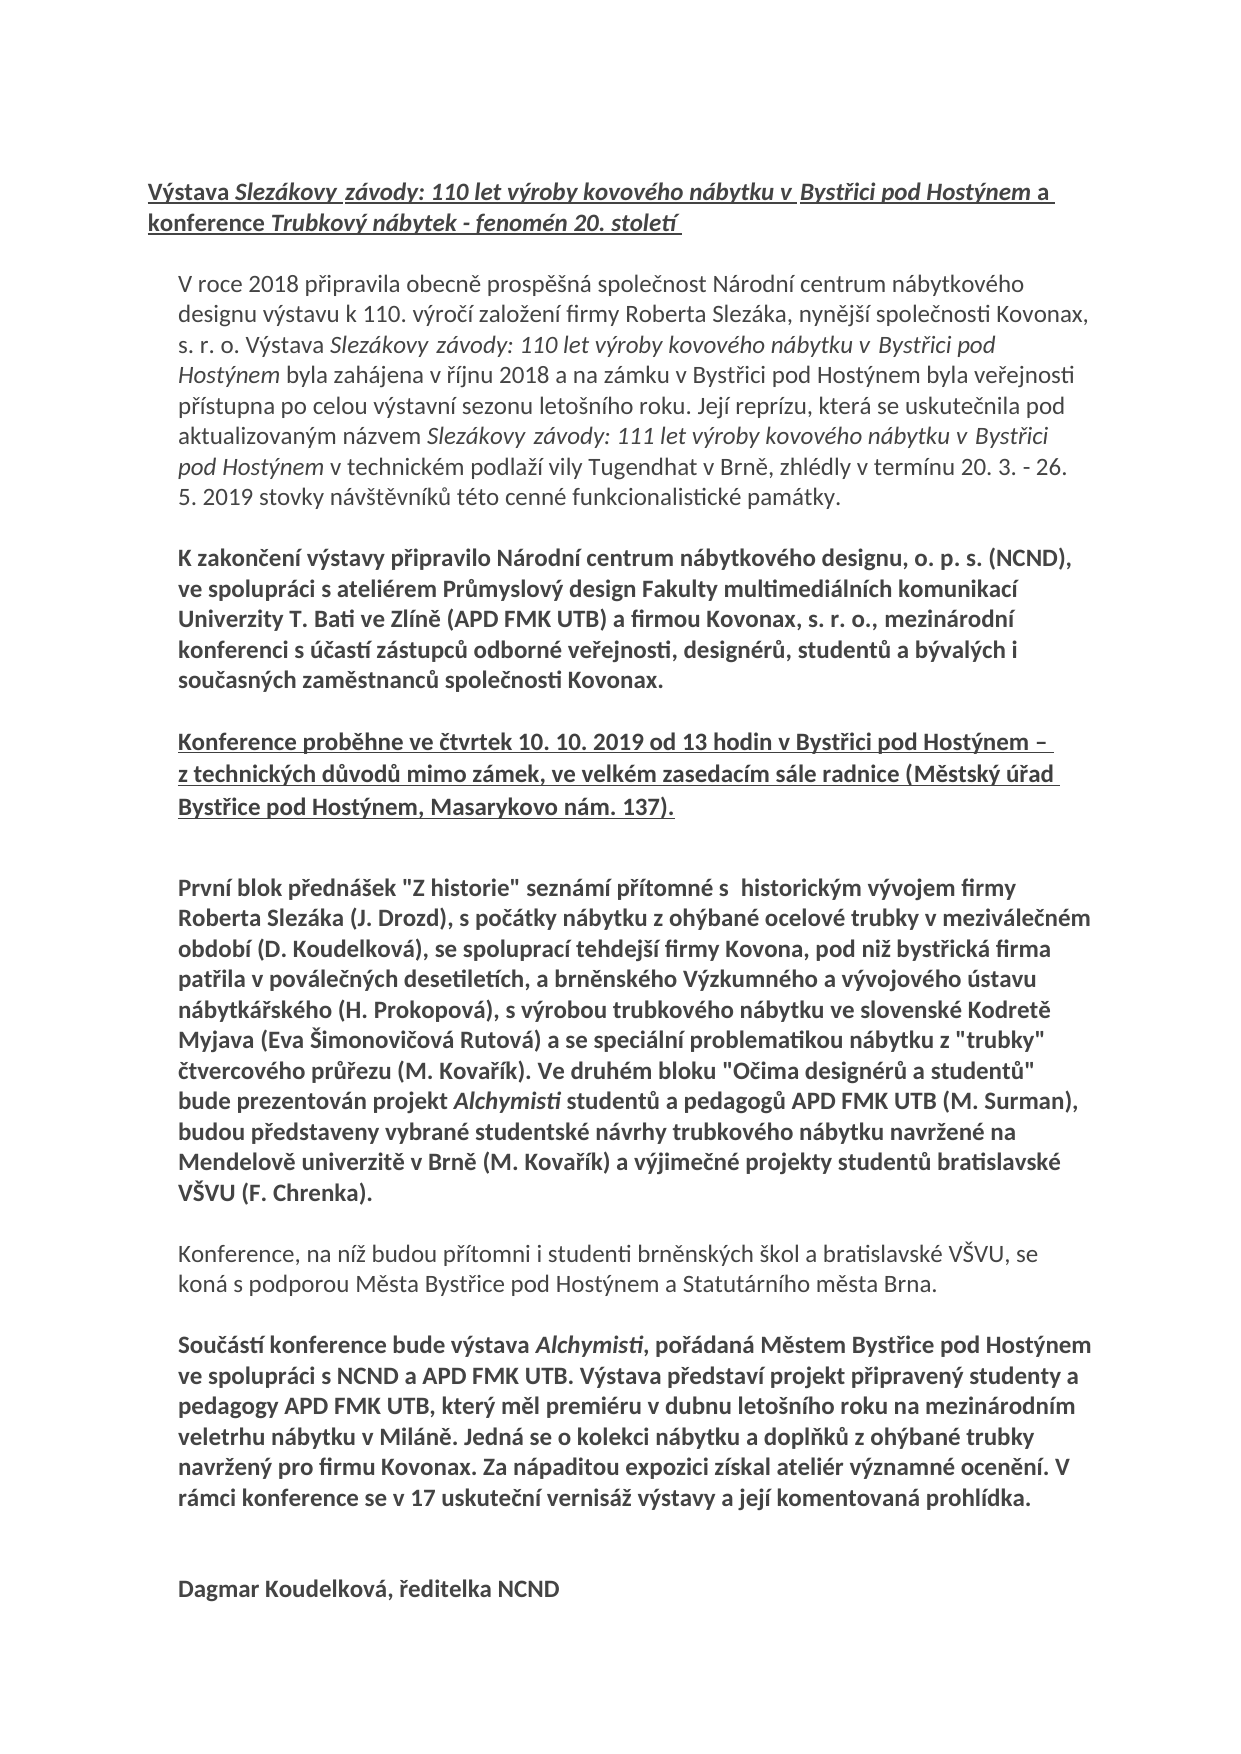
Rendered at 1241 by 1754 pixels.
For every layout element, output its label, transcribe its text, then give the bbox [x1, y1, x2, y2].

text K zakončení výstavy připravilo Národní centrum nábytkového designu, o. p. s. (NCND), ve spolupráci s ateliérem Průmyslový design Fakulty multimediálních komunikací Univerzity T. Bati ve Zlíně (APD FMK UTB) a firmou Kovonax, s. r. o., mezinárodní konferenci s účastí zástupců odborné veřejnosti, designérů, studentů a bývalých i současných zaměstnanců společnosti Kovonax. [178, 543, 1093, 695]
text designu výstavu k 110. výročí založení firmy Roberta Slezáka, nynější společnosti Kovonax, s. r. o. Výstava Slezákovy závody: 110 let výroby kovového nábytku v Bystřici pod Hostýnem byla zahájena v říjnu 2018 a na zámku v Bystřici pod Hostýnem byla veřejnosti přístupna po celou výstavní sezonu letošního roku. Její reprízu, která se uskutečnila pod aktualizovaným názvem Slezákovy závody: 111 let výroby kovového nábytku v Bystřici pod Hostýnem v technickém podlaží vily Tugendhat v Brně, zhlédly v termínu 20. 3. - 26. 5. 2019 stovky návštěvníků této cenné funkcionalistické památky. [178, 298, 1093, 512]
text Součástí konference bude výstava Alchymisti, pořádaná Městem Bystřice pod Hostýnem ve spolupráci s NCND a APD FMK UTB. Výstava představí projekt připravený studenty a pedagogy APD FMK UTB, který měl premiéru v dubnu letošního roku na mezinárodním veletrhu nábytku v Miláně. Jedná se o kolekci nábytku a doplňků z ohýbané trubky navržený pro firmu Kovonax. Za nápaditou expozici získal ateliér významné ocenění. V rámci konference se v 17 uskuteční vernisáž výstavy a její komentovaná prohlídka. [178, 1329, 1093, 1513]
text Dagmar Koudelková, ředitelka NCND [178, 1574, 1093, 1604]
text V roce 2018 připravila obecně prospěšná společnost Národní centrum nábytkového [178, 268, 1093, 298]
text Konference, na níž budou přítomni i studenti brněnských škol a bratislavské VŠVU, se koná s podporou Města Bystřice pod Hostýnem a Statutárního města Brna. [178, 1238, 1093, 1299]
text Výstava Slezákovy závody: 110 let výroby kovového nábytku v Bystřici pod Hostýnem a konference Trubkový nábytek - fenomén 20. století [148, 176, 1093, 237]
text První blok přednášek "Z historie" seznámí přítomné s historickým vývojem firmy Roberta Slezáka (J. Drozd), s počátky nábytku z ohýbané ocelové trubky v meziválečném období (D. Koudelková), se spoluprací tehdejší firmy Kovona, pod niž bystřická firma patřila v poválečných desetiletích, a brněnského Výzkumného a vývojového ústavu nábytkářského (H. Prokopová), s výrobou trubkového nábytku ve slovenské Kodretě Myjava (Eva Šimonovičová Rutová) a se speciální problematikou nábytku z "trubky" čtvercového průřezu (M. Kovařík). Ve druhém bloku "Očima designérů a studentů" bude prezentován projekt Alchymisti studentů a pedagogů APD FMK UTB (M. Surman), budou představeny vybrané studentské návrhy trubkového nábytku navržené na Mendelově univerzitě v Brně (M. Kovařík) a výjimečné projekty studentů bratislavské VŠVU (F. Chrenka). [178, 872, 1093, 1207]
text Konference proběhne ve čtvrtek 10. 10. 2019 od 13 hodin v Bystřici pod Hostýnem – z technických důvodů mimo zámek, ve velkém zasedacím sále radnice (Městský úřad Bystřice pod Hostýnem, Masarykovo nám. 137). [178, 726, 1093, 822]
